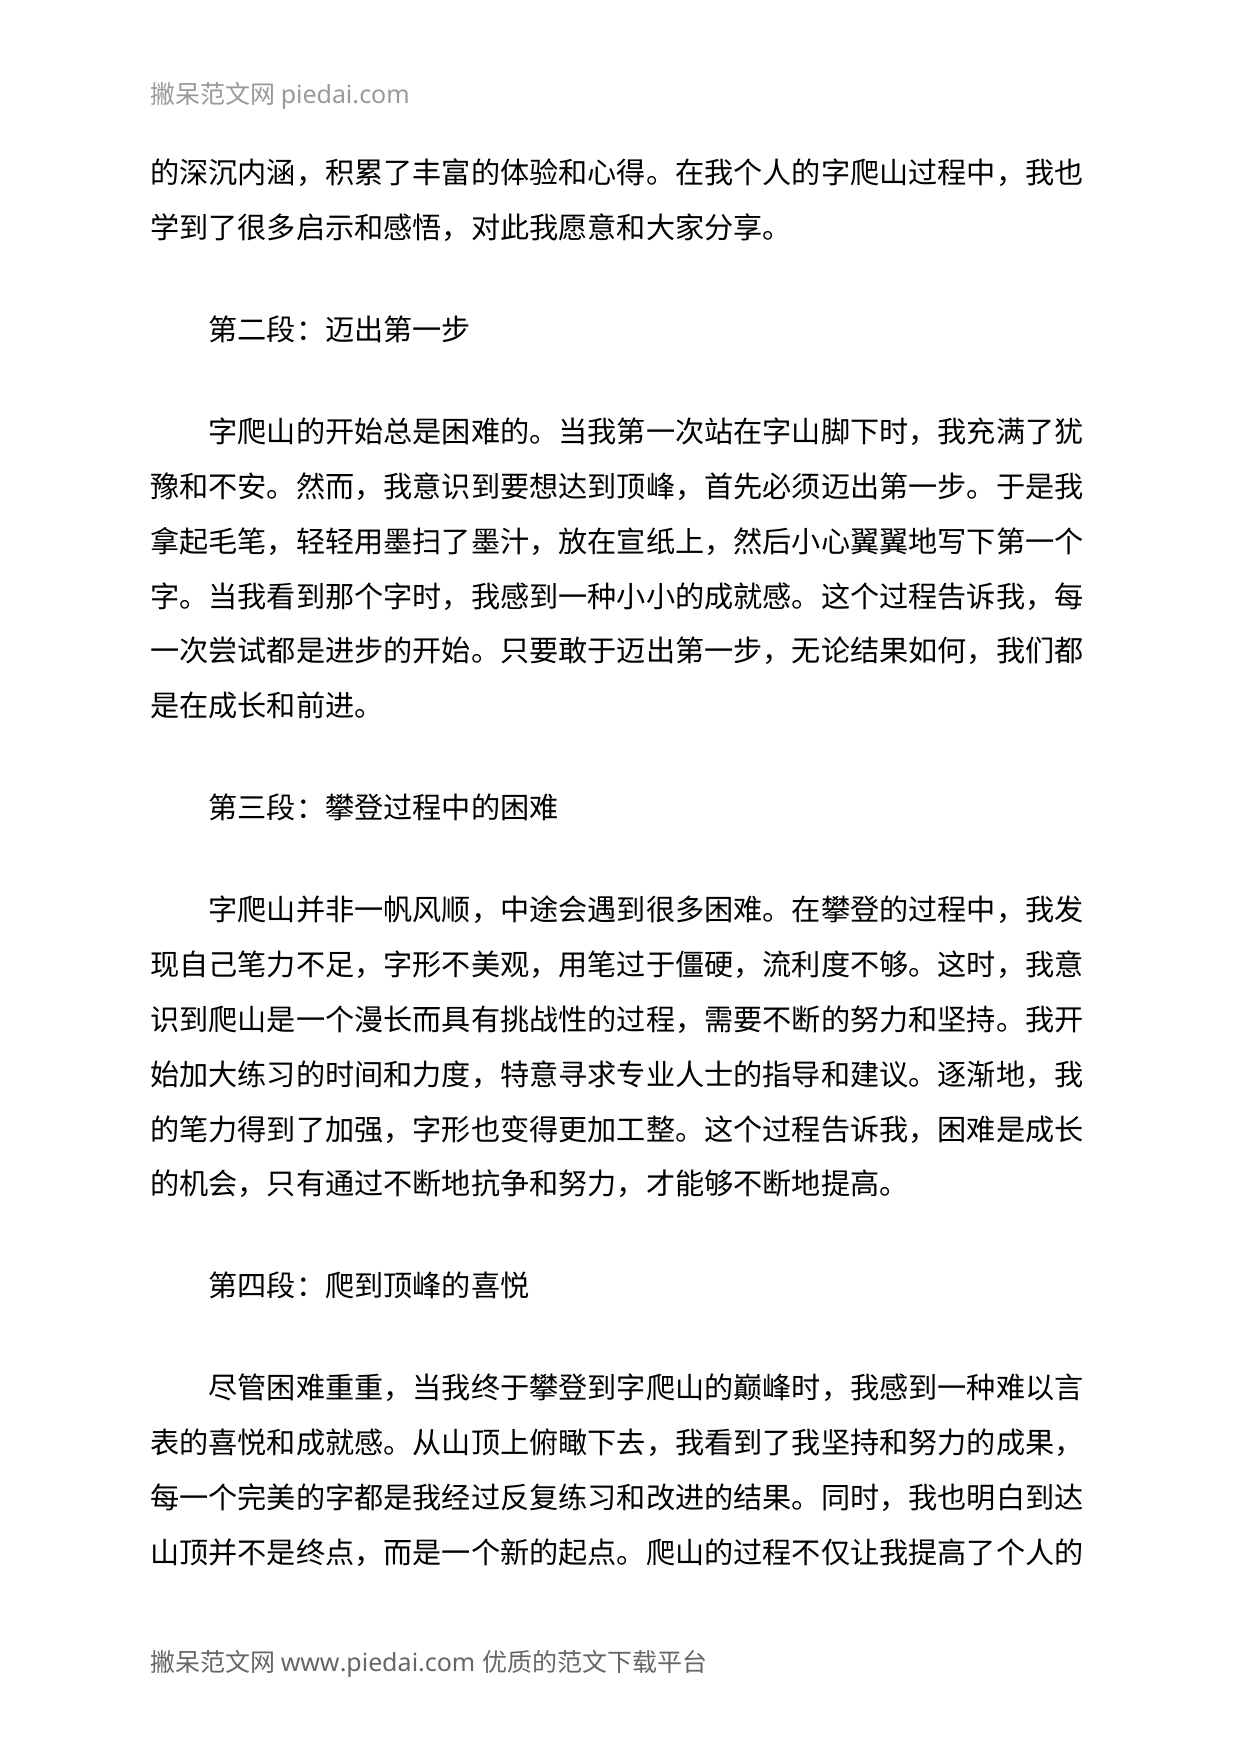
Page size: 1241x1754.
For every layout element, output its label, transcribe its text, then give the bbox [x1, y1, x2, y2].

text 第四段：爬到顶峰的喜悦 [150, 1263, 1090, 1305]
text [150, 150, 1090, 247]
text 字爬山并非一帆风顺，中途会遇到很多困难。在攀登的过程中，我发现自己笔力不足，字形不美观，用笔过于僵硬，流利度不够。这时，我意识到爬山是一个漫长而具有挑战性的过程，需要不断的努力和坚持。我开始加大练习的时间和力度，特意寻求专业人士的指导和建议。逐渐地，我的笔力得到了加强，字形也变得更加工整。这个过程告诉我，困难是成长的机会，只有通过不断地抗争和努力，才能够不断地提高。 [150, 886, 1090, 1203]
text 字爬山的开始总是困难的。当我第一次站在字山脚下时，我充满了犹豫和不安。然而，我意识到要想达到顶峰，首先必须迈出第一步。于是我拿起毛笔，轻轻用墨扫了墨汁，放在宣纸上，然后小心翼翼地写下第一个字。当我看到那个字时，我感到一种小小的成就感。这个过程告诉我，每一次尝试都是进步的开始。只要敢于迈出第一步，无论结果如何，我们都是在成长和前进。 [150, 408, 1090, 725]
text 第三段：攀登过程中的困难 [150, 785, 1090, 827]
text 第二段：迈出第一步 [150, 307, 1090, 349]
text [150, 1364, 1090, 1571]
